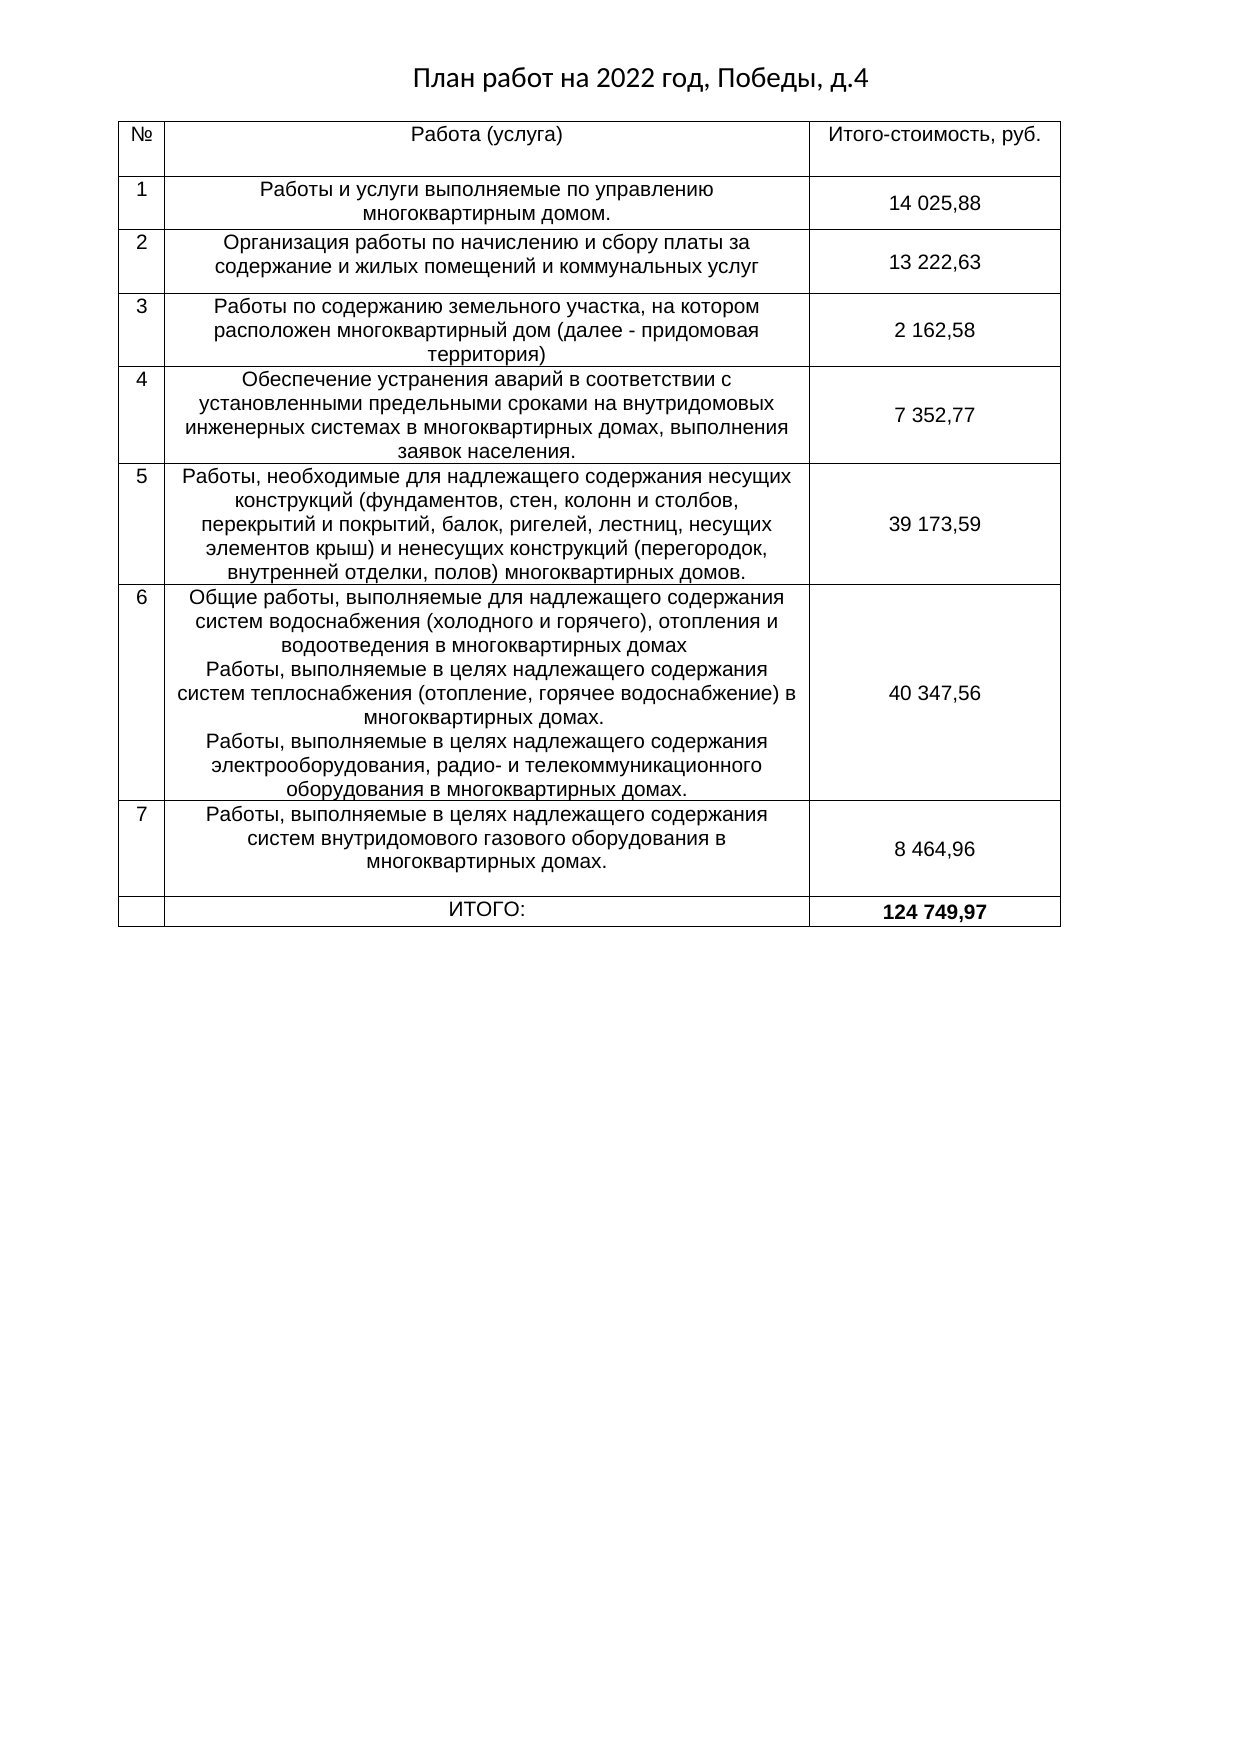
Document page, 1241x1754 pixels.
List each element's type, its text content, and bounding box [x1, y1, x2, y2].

table_cell Обеспечение устранения аварий в соответствии с установленными предельными сроками на внутридомовых инженерных системах в многоквартирных домах, выполнения заявок населения. [165, 367, 809, 463]
table_cell 39 173,59 [810, 464, 1060, 584]
table_cell ИТОГО: [165, 897, 809, 926]
table_cell 8 464,96 [810, 801, 1060, 896]
table_header № [119, 122, 164, 176]
table_cell Работы и услуги выполняемые по управлению многоквартирным домом. [165, 177, 809, 229]
table_header Работа (услуга) [165, 122, 809, 176]
table_cell 1 [119, 177, 164, 229]
table_cell 5 [119, 464, 164, 584]
table_header Итого-стоимость, руб. [810, 122, 1060, 176]
table_cell 40 347,56 [810, 585, 1060, 800]
table_cell [119, 897, 164, 926]
table_cell 6 [119, 585, 164, 800]
table_cell 2 [119, 230, 164, 293]
table_cell Работы, необходимые для надлежащего содержания несущих конструкций (фундаментов, стен, колонн и столбов, перекрытий и покрытий, балок, ригелей, лестниц, несущих элементов крыш) и ненесущих конструкций (перегородок, внутренней отделки, полов) многоквартирных домов. [165, 464, 809, 584]
table_cell 13 222,63 [810, 230, 1060, 293]
table_cell 4 [119, 367, 164, 463]
table_cell Работы по содержанию земельного участка, на котором расположен многоквартирный дом (далее - придомовая территория) [165, 294, 809, 366]
table_cell Организация работы по начислению и сбору платы за содержание и жилых помещений и коммунальных услуг [165, 230, 809, 293]
text План работ на 2022 год, Победы, д.4 [130, 59, 1152, 95]
table_cell 2 162,58 [810, 294, 1060, 366]
table_cell 14 025,88 [810, 177, 1060, 229]
table_cell 7 [119, 801, 164, 896]
table_cell Работы, выполняемые в целях надлежащего содержания систем внутридомового газового оборудования в многоквартирных домах. [165, 801, 809, 896]
table_cell 3 [119, 294, 164, 366]
table_cell 7 352,77 [810, 367, 1060, 463]
table_cell 124 749,97 [810, 897, 1060, 926]
table_cell Общие работы, выполняемые для надлежащего содержания систем водоснабжения (холодного и горячего), отопления и водоотведения в многоквартирных домах Работы, выполняемые в целях надлежащего содержания систем теплоснабжения (отопление, горячее водоснабжение) в многоквартирных домах. Работы, выполняемые в целях надлежащего содержания электрооборудования, радио- и телекоммуникационного оборудования в многоквартирных домах. [165, 585, 809, 800]
